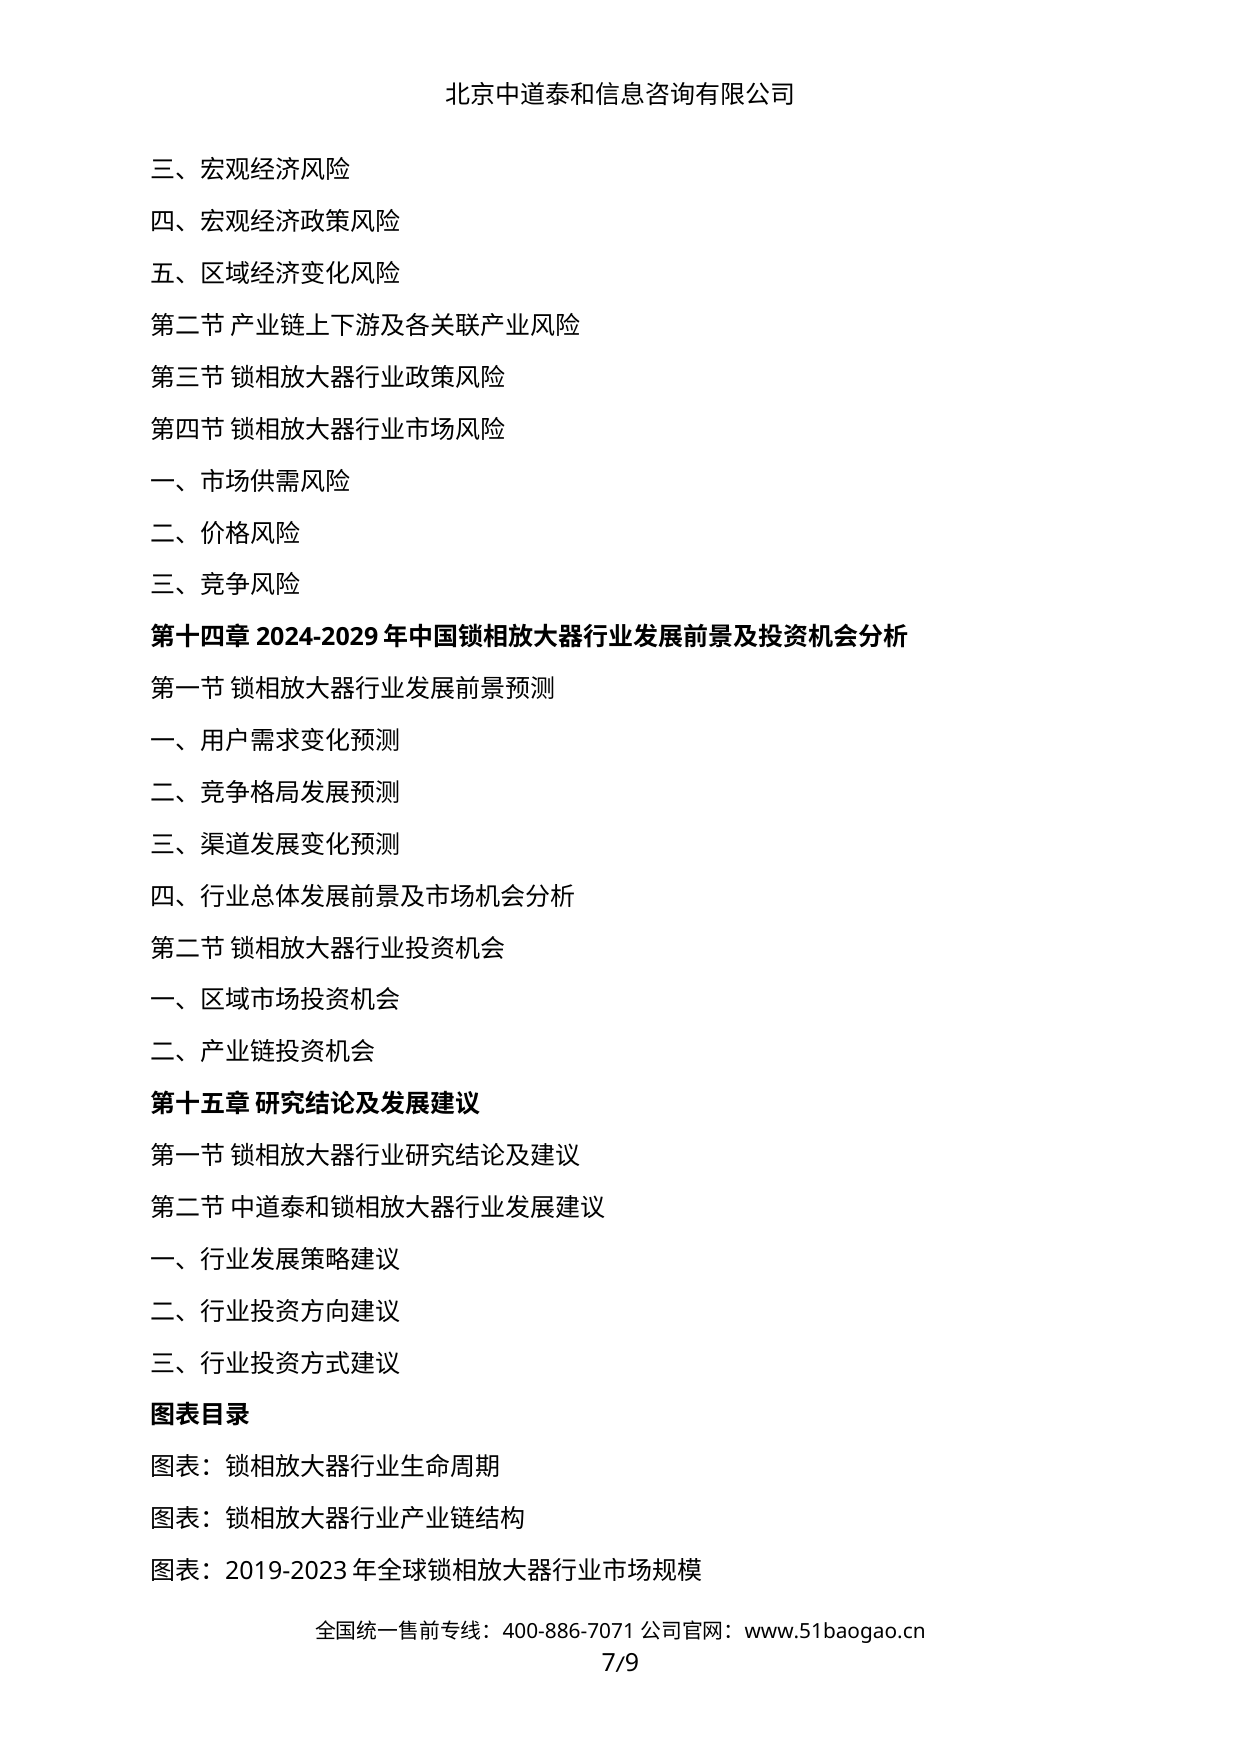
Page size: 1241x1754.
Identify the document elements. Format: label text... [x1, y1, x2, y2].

text 三、竞争风险 [150, 565, 1090, 601]
text 第二节 锁相放大器行业投资机会 [150, 928, 1090, 964]
text 第二节 中道泰和锁相放大器行业发展建议 [150, 1187, 1090, 1224]
text 图表：2019-2023年全球锁相放大器行业市场规模 [150, 1551, 1090, 1587]
text 第四节 锁相放大器行业市场风险 [150, 409, 1090, 446]
text 第一节 锁相放大器行业发展前景预测 [150, 669, 1090, 705]
text 二、产业链投资机会 [150, 1032, 1090, 1068]
text 图表：锁相放大器行业产业链结构 [150, 1499, 1090, 1535]
text 三、渠道发展变化预测 [150, 824, 1090, 861]
text 二、竞争格局发展预测 [150, 772, 1090, 809]
text 第一节 锁相放大器行业研究结论及建议 [150, 1136, 1090, 1172]
text 五、区域经济变化风险 [150, 254, 1090, 290]
text 四、宏观经济政策风险 [150, 202, 1090, 238]
text 一、区域市场投资机会 [150, 980, 1090, 1016]
text 第三节 锁相放大器行业政策风险 [150, 357, 1090, 394]
text 二、行业投资方向建议 [150, 1291, 1090, 1327]
text 三、宏观经济风险 [150, 150, 1090, 186]
text 第二节 产业链上下游及各关联产业风险 [150, 306, 1090, 342]
text 图表目录 [150, 1395, 1090, 1431]
text 一、行业发展策略建议 [150, 1239, 1090, 1276]
text 图表：锁相放大器行业生命周期 [150, 1447, 1090, 1483]
text 三、行业投资方式建议 [150, 1343, 1090, 1379]
text 四、行业总体发展前景及市场机会分析 [150, 876, 1090, 912]
text 一、市场供需风险 [150, 461, 1090, 497]
text 一、用户需求变化预测 [150, 721, 1090, 757]
text 第十四章 2024-2029年中国锁相放大器行业发展前景及投资机会分析 [150, 617, 1090, 653]
text 二、价格风险 [150, 513, 1090, 549]
text 第十五章 研究结论及发展建议 [150, 1084, 1090, 1120]
